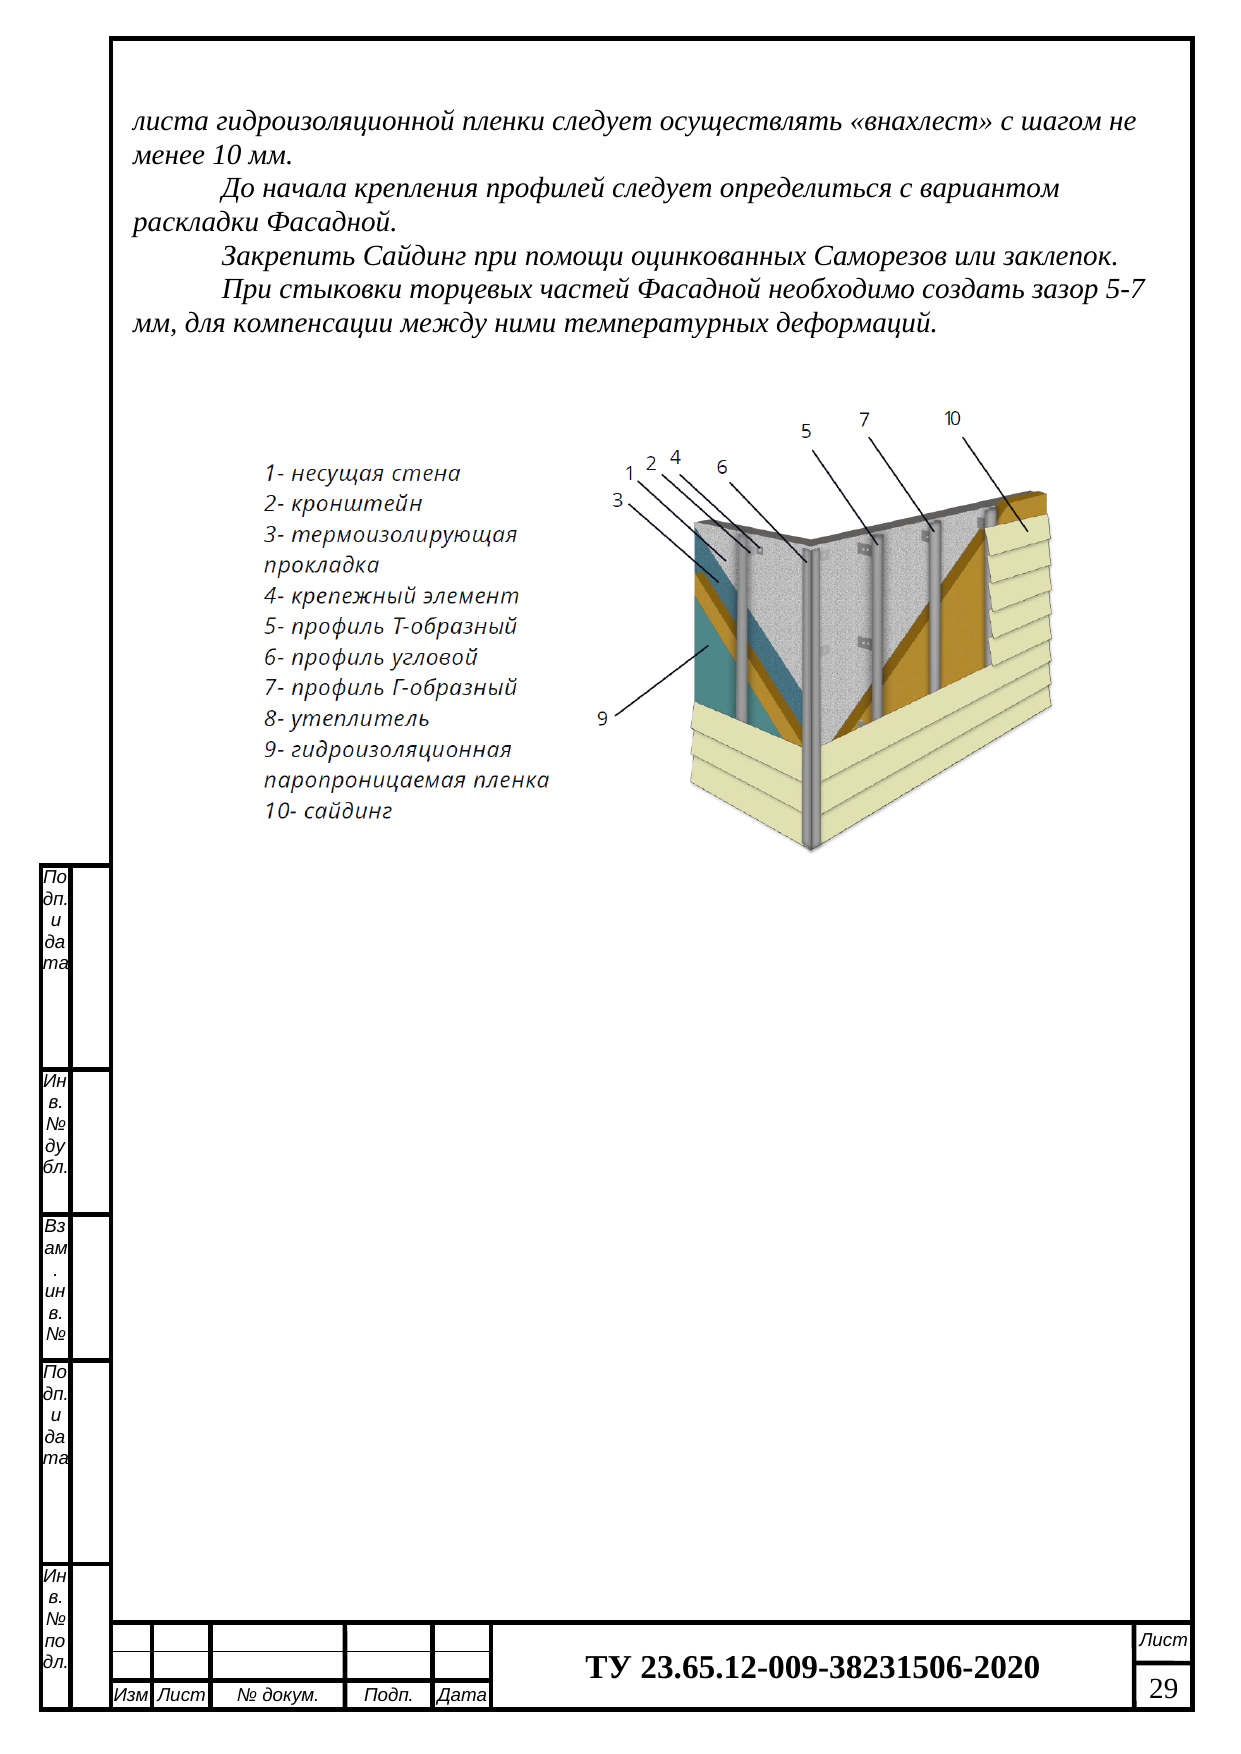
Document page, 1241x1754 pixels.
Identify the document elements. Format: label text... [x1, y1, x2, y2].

text Закрепить Сайдинг при помощи оцинкованных Саморезов или заклепок. [133, 238, 1167, 271]
text При стыковки торцевых частей Фасадной необходимо создать зазор 5-7 мм, для компенсации между ними температурных деформаций. [133, 271, 1167, 338]
picture [221, 338, 1090, 893]
text До начала крепления профилей следует определиться с вариантом раскладки Фасадной. [133, 171, 1167, 238]
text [133, 103, 1167, 171]
